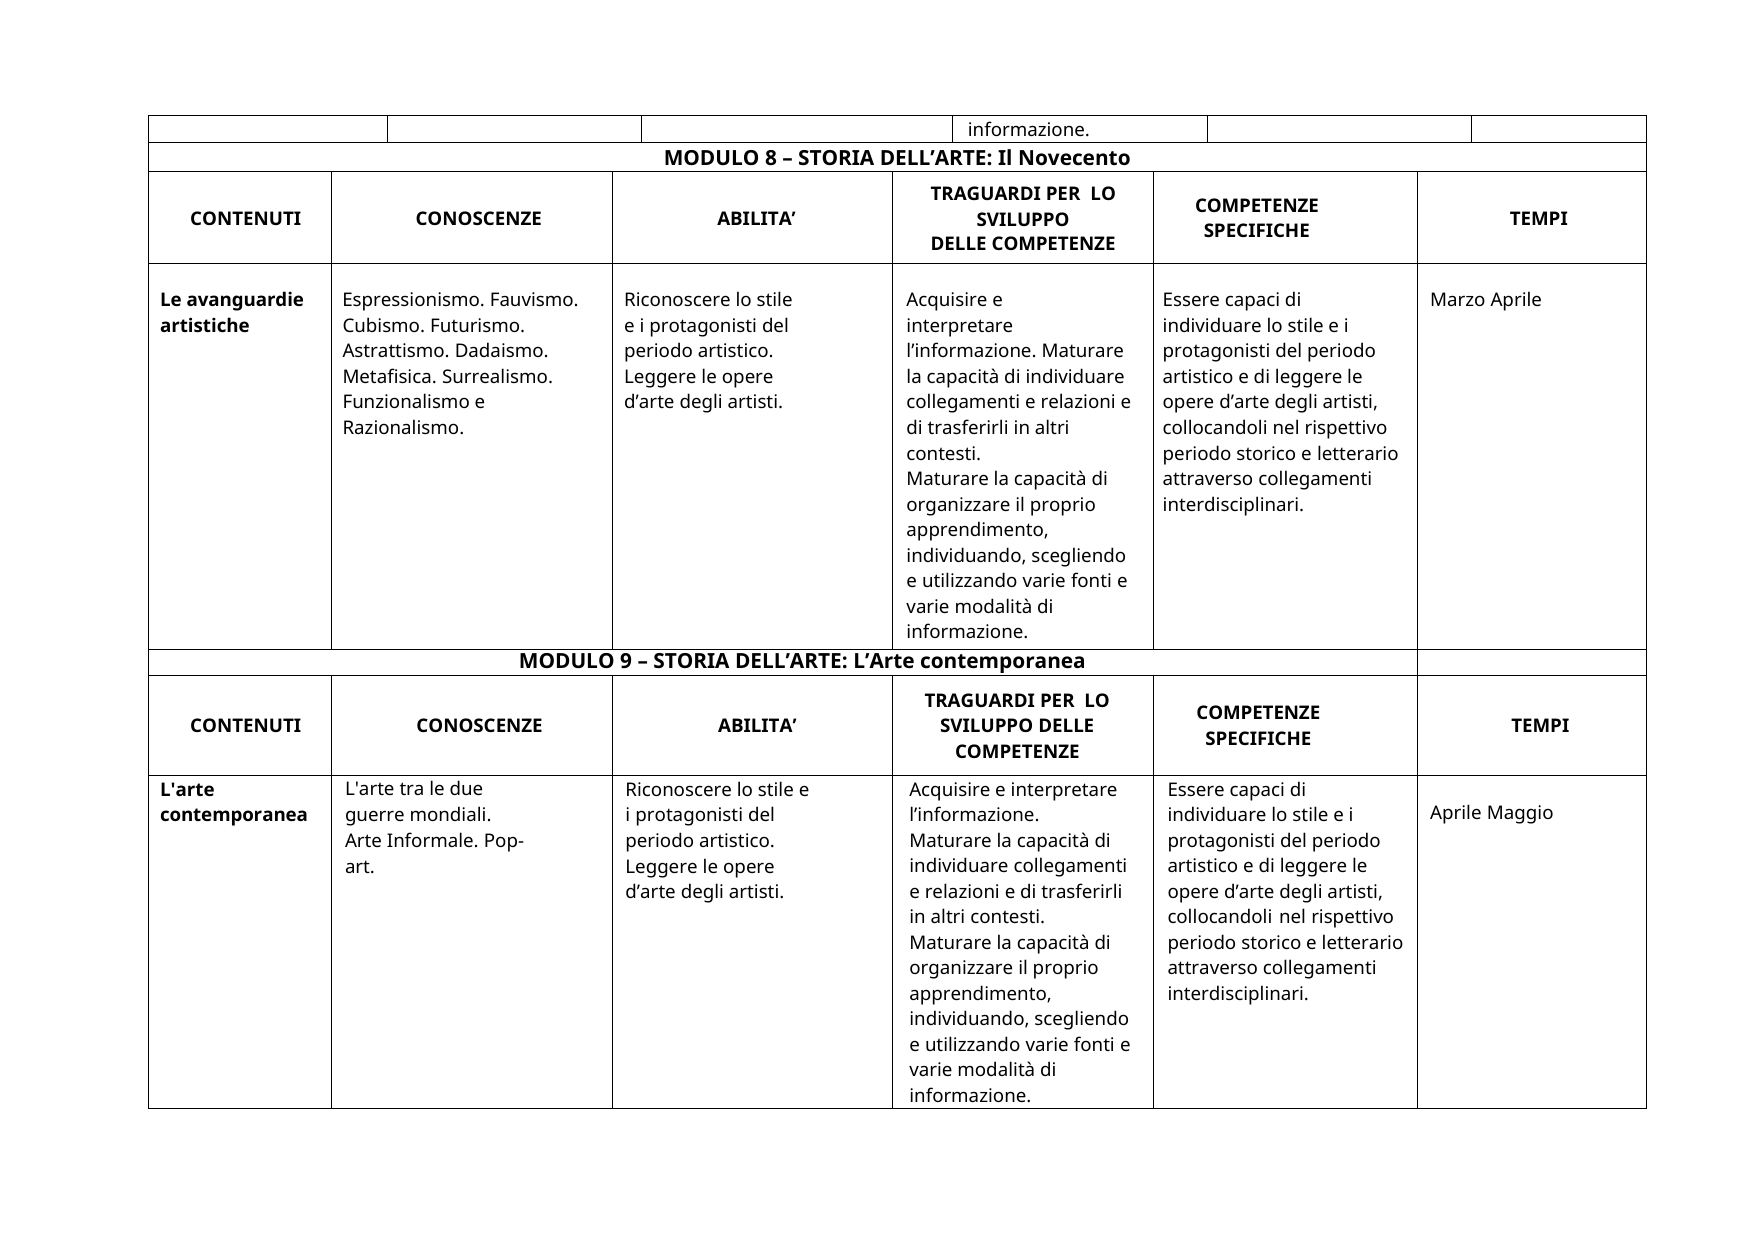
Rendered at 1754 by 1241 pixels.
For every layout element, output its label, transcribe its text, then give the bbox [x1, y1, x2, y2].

table_cell CONOSCENZE [332, 172, 612, 263]
table_cell TRAGUARDI PER LO SVILUPPO DELLE COMPETENZE [893, 172, 1153, 263]
table_cell CONTENUTI [149, 172, 331, 263]
table_cell Espressionismo. Fauvismo. Cubismo. Futurismo. Astrattismo. Dadaismo. Metafisica. Surrealismo. Funzionalismo e Razionalismo. [332, 264, 612, 649]
table_cell CONTENUTI [149, 676, 331, 775]
table_cell ABILITA’ [613, 172, 892, 263]
table_cell TEMPI [1418, 172, 1646, 263]
table_cell [1418, 650, 1646, 674]
table_cell L'arte contemporanea [149, 776, 331, 1108]
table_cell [1208, 116, 1471, 142]
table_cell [149, 116, 387, 142]
table_cell MODULO 9 – STORIA DELL’ARTE: L’Arte contemporanea [149, 650, 1417, 674]
table_cell Marzo Aprile [1418, 264, 1646, 649]
table_cell TRAGUARDI PER LO SVILUPPO DELLE COMPETENZE [893, 676, 1153, 775]
table_cell COMPETENZE SPECIFICHE [1154, 676, 1417, 775]
table_cell COMPETENZE SPECIFICHE [1154, 172, 1417, 263]
table_cell ABILITA’ [613, 676, 892, 775]
table_cell L'arte tra le due guerre mondiali. Arte Informale. Pop-art. [332, 776, 612, 1108]
table_cell Riconoscere lo stile e i protagonisti del periodo artistico. Leggere le opere d’arte degli artisti. [613, 264, 892, 649]
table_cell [642, 116, 952, 142]
table_cell TEMPI [1418, 676, 1646, 775]
table_cell Aprile Maggio [1418, 776, 1646, 1108]
table_cell MODULO 8 – STORIA DELL’ARTE: Il Novecento [149, 143, 1646, 171]
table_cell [388, 116, 641, 142]
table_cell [1472, 116, 1646, 142]
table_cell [953, 116, 1207, 142]
table_cell Le avanguardie artistiche [149, 264, 331, 649]
table_cell CONOSCENZE [332, 676, 612, 775]
table_cell Riconoscere lo stile e i protagonisti del periodo artistico. Leggere le opere d’arte degli artisti. [613, 776, 892, 1108]
